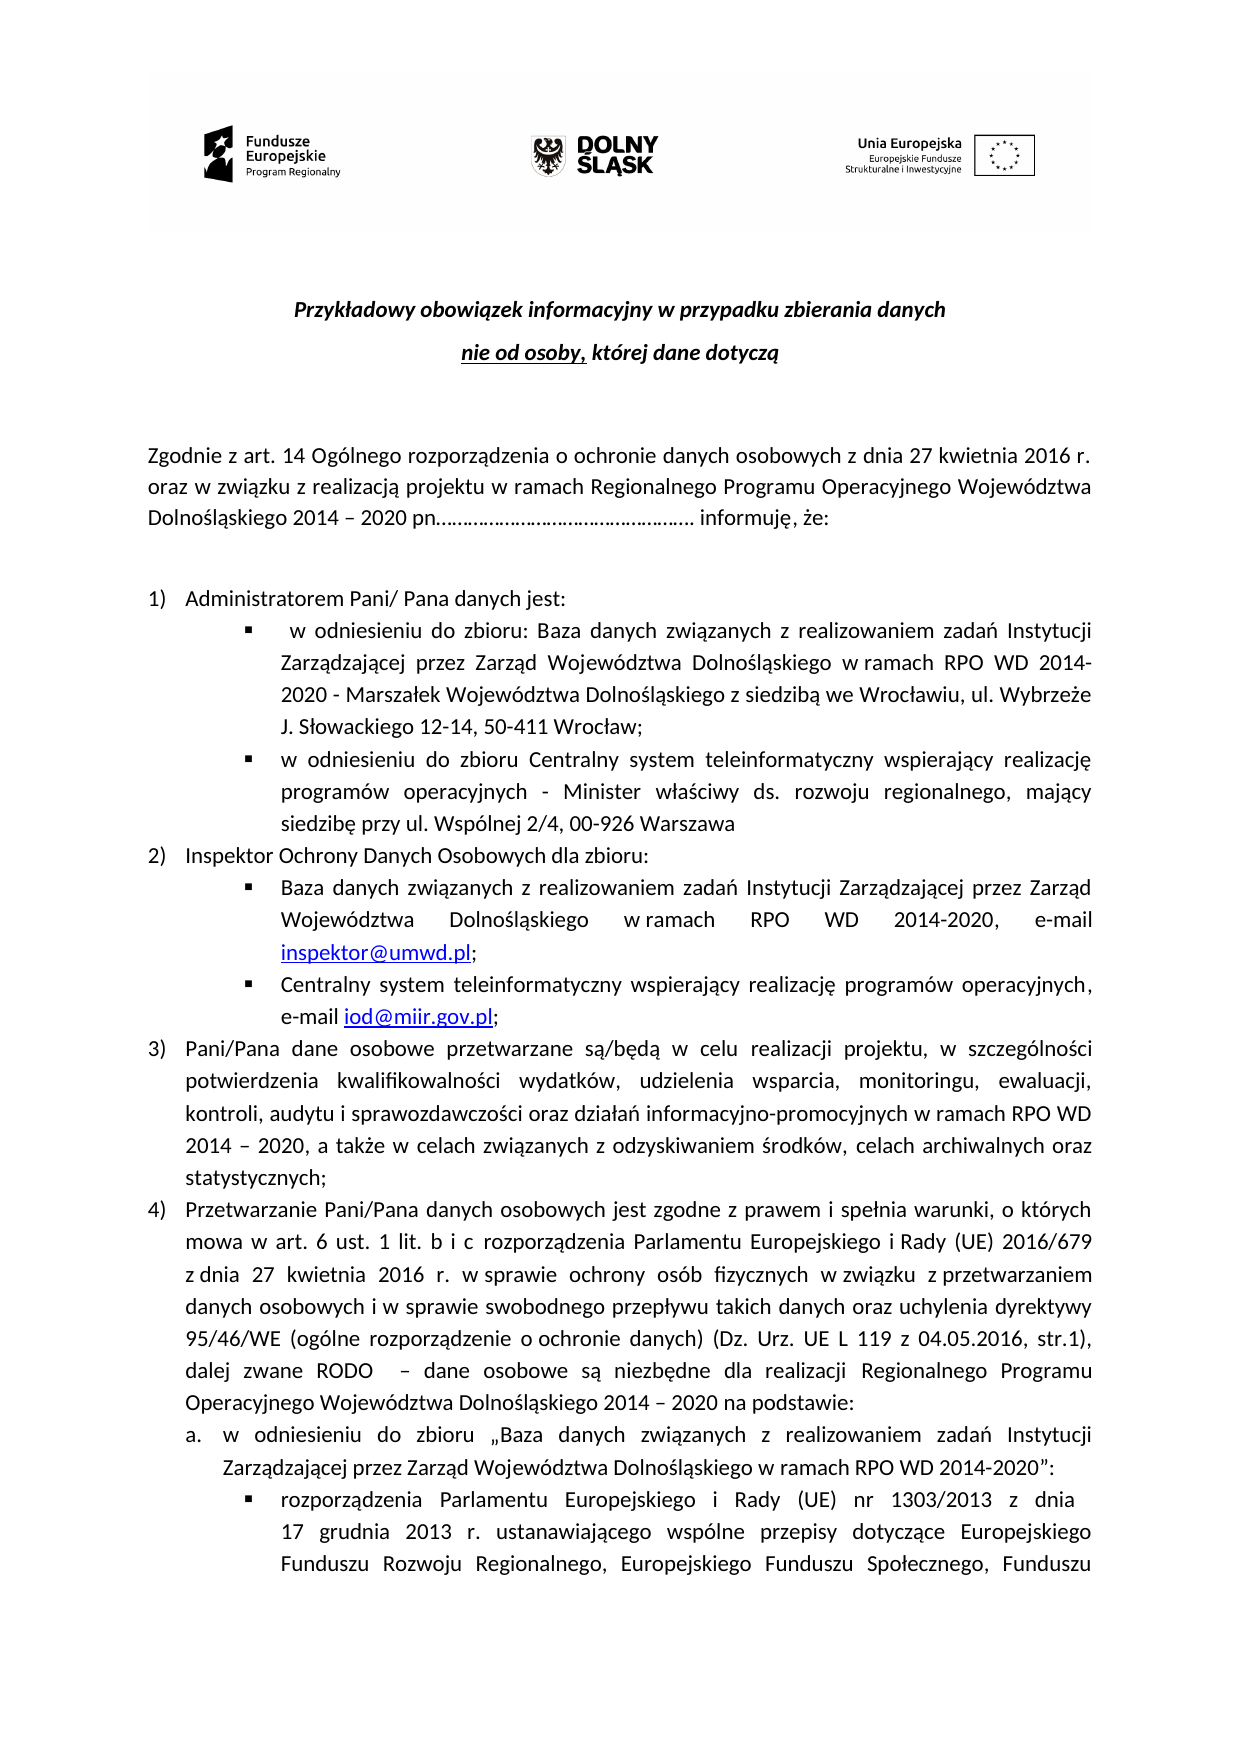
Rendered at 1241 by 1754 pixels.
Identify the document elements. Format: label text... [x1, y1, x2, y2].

list Pani/Pana dane osobowe przetwarzane są/będą w celu realizacji projektu, w szczególności potwierdzenia kwalifikowalności wydatków, udzielenia wsparcia, monitoringu, ewaluacji, kontroli, audytu i sprawozdawczości oraz działań informacyjno-promocyjnych w ramach RPO WD 2014 – 2020, a także w celach związanych z odzyskiwaniem środków, celach archiwalnych oraz statystycznych; [148, 1034, 1093, 1191]
list Inspektor Ochrony Danych Osobowych dla zbioru: [148, 841, 1093, 869]
picture [147, 73, 1092, 231]
list w odniesieniu do zbioru Centralny system teleinformatyczny wspierający realizację programów operacyjnych - Minister właściwy ds. rozwoju regionalnego, mający siedzibę przy ul. Wspólnej 2/4, 00-926 Warszawa [243, 745, 1093, 837]
text nie od osoby, której dane dotyczą [148, 336, 1093, 367]
list Przetwarzanie Pani/Pana danych osobowych jest zgodne z prawem i spełnia warunki, o których mowa w art. 6 ust. 1 lit. b i c rozporządzenia Parlamentu Europejskiego i Rady (UE) 2016/679 z dnia 27 kwietnia 2016 r. w sprawie ochrony osób fizycznych w związku z przetwarzaniem danych osobowych i w sprawie swobodnego przepływu takich danych oraz uchylenia dyrektywy 95/46/WE (ogólne rozporządzenie o ochronie danych) (Dz. Urz. UE L 119 z 04.05.2016, str.1), dalej zwane RODO – dane osobowe są niezbędne dla realizacji Regionalnego Programu Operacyjnego Województwa Dolnośląskiego 2014 – 2020 na podstawie: [148, 1195, 1093, 1416]
list Baza danych związanych z realizowaniem zadań Instytucji Zarządzającej przez Zarząd Województwa Dolnośląskiego w ramach RPO WD 2014-2020, e-mail inspektor@umwd.pl; [243, 873, 1093, 966]
list Centralny system teleinformatyczny wspierający realizację programów operacyjnych, e-mail iod@miir.gov.pl; [243, 970, 1093, 1030]
text Przykładowy obowiązek informacyjny w przypadku zbierania danych [148, 293, 1093, 324]
list w odniesieniu do zbioru „Baza danych związanych z realizowaniem zadań Instytucji Zarządzającej przez Zarząd Województwa Dolnośląskiego w ramach RPO WD 2014-2020”: [185, 1421, 1093, 1481]
list w odniesieniu do zbioru: Baza danych związanych z realizowaniem zadań Instytucji Zarządzającej przez Zarząd Województwa Dolnośląskiego w ramach RPO WD 2014-2020 - Marszałek Województwa Dolnośląskiego z siedzibą we Wrocławiu, ul. Wybrzeże J. Słowackiego 12-14, 50-411 Wrocław; [243, 616, 1093, 741]
list Administratorem Pani/ Pana danych jest: [148, 584, 1093, 612]
text Zgodnie z art. 14 Ogólnego rozporządzenia o ochronie danych osobowych z dnia 27 kwietnia 2016 r. oraz w związku z realizacją projektu w ramach Regionalnego Programu Operacyjnego Województwa Dolnośląskiego 2014 – 2020 pn…………………………………………. informuję, że: [148, 439, 1093, 531]
